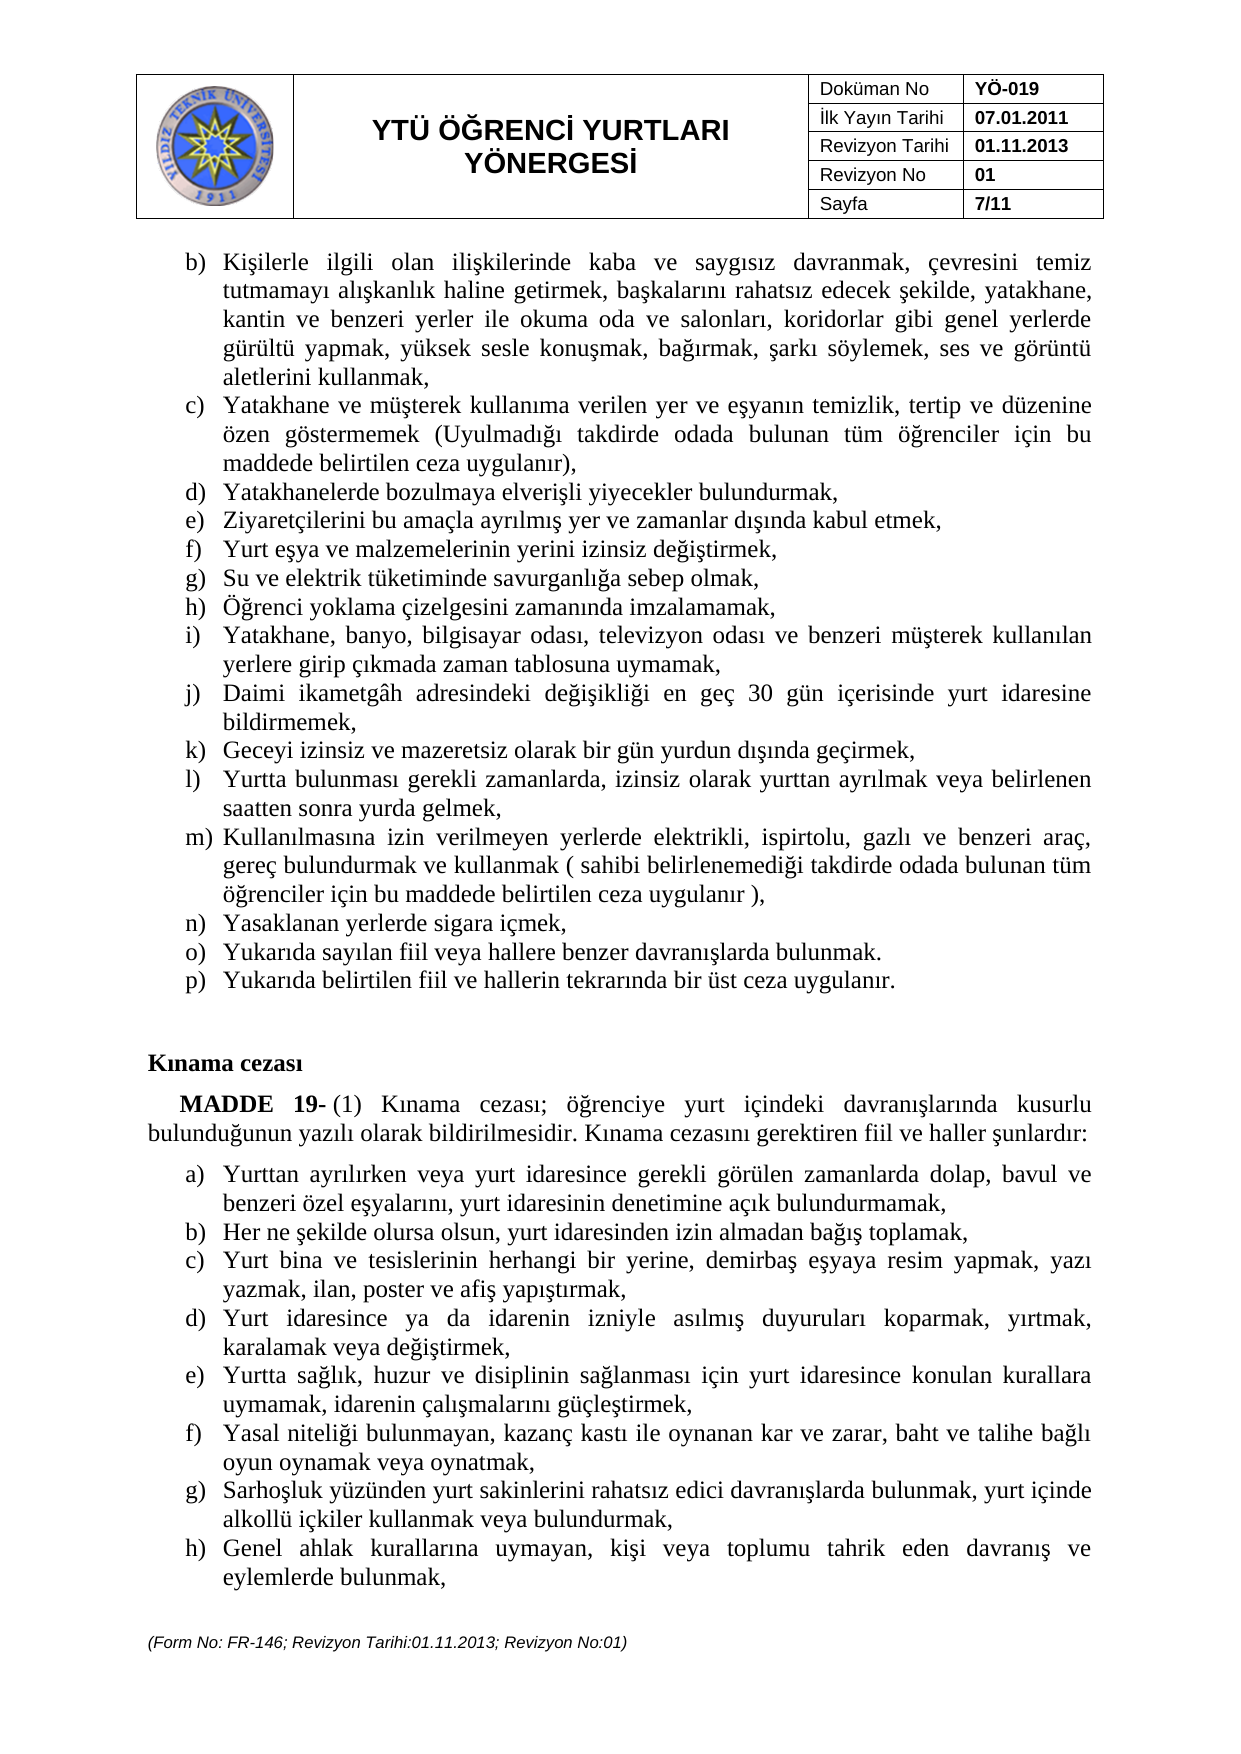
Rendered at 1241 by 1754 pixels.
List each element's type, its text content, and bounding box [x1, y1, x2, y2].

list Yurttan ayrılırken veya yurt idaresince gerekli görülen zamanlarda dolap, bavul ve benzeri özel eşyalarını, yurt idaresinin denetimine açık bulundurmamak, [185, 1159, 1093, 1217]
list Yukarıda sayılan fiil veya hallere benzer davranışlarda bulunmak. [185, 937, 1093, 965]
list Yatakhanelerde bozulmaya elverişli yiyecekler bulundurmak, [185, 477, 1093, 505]
text Kınama cezası [148, 1048, 1093, 1077]
list Yurt eşya ve malzemelerinin yerini izinsiz değiştirmek, [185, 534, 1093, 563]
picture [156, 86, 274, 206]
list Yurtta bulunması gerekli zamanlarda, izinsiz olarak yurttan ayrılmak veya belirlenen saatten sonra yurda gelmek, [185, 764, 1093, 822]
list Sarhoşluk yüzünden yurt sakinlerini rahatsız edici davranışlarda bulunmak, yurt içinde alkollü içkiler kullanmak veya bulundurmak, [185, 1475, 1093, 1533]
list Genel ahlak kurallarına uymayan, kişi veya toplumu tahrik eden davranış ve eylemlerde bulunmak, [185, 1533, 1093, 1590]
list Yasaklanan yerlerde sigara içmek, [185, 908, 1093, 937]
list Geceyi izinsiz ve mazeretsiz olarak bir gün yurdun dışında geçirmek, [185, 735, 1093, 764]
list Yurtta sağlık, huzur ve disiplinin sağlanması için yurt idaresince konulan kurallara uymamak, idarenin çalışmalarını güçleştirmek, [185, 1360, 1093, 1418]
list Yurt bina ve tesislerinin herhangi bir yerine, demirbaş eşyaya resim yapmak, yazı yazmak, ilan, poster ve afiş yapıştırmak, [185, 1245, 1093, 1303]
list Yukarıda belirtilen fiil ve hallerin tekrarında bir üst ceza uygulanır. [185, 965, 1093, 994]
list Su ve elektrik tüketiminde savurganlığa sebep olmak, [185, 563, 1093, 592]
text MADDE 19- (1) Kınama cezası; öğrenciye yurt içindeki davranışlarında kusurlu bulunduğunun yazılı olarak bildirilmesidir. Kınama cezasını gerektiren fiil ve haller şunlardır: [148, 1089, 1093, 1147]
list Daimi ikametgâh adresindeki değişikliği en geç 30 gün içerisinde yurt idaresine bildirmemek, [185, 678, 1093, 735]
list Yatakhane, banyo, bilgisayar odası, televizyon odası ve benzeri müşterek kullanılan yerlere girip çıkmada zaman tablosuna uymamak, [185, 620, 1093, 678]
list Her ne şekilde olursa olsun, yurt idaresinden izin almadan bağış toplamak, [185, 1217, 1093, 1245]
list Ziyaretçilerini bu amaçla ayrılmış yer ve zamanlar dışında kabul etmek, [185, 505, 1093, 534]
list Yurt idaresince ya da idarenin izniyle asılmış duyuruları koparmak, yırtmak, karalamak veya değiştirmek, [185, 1303, 1093, 1360]
list Kişilerle ilgili olan ilişkilerinde kaba ve saygısız davranmak, çevresini temiz tutmamayı alışkanlık haline getirmek, başkalarını rahatsız edecek şekilde, yatakhane, kantin ve benzeri yerler ile okuma oda ve salonları, koridorlar gibi genel yerlerde gürültü yapmak, yüksek sesle konuşmak, bağırmak, şarkı söylemek, ses ve görüntü aletlerini kullanmak, [185, 247, 1093, 390]
list Yatakhane ve müşterek kullanıma verilen yer ve eşyanın temizlik, tertip ve düzenine özen göstermemek (Uyulmadığı takdirde odada bulunan tüm öğrenciler için bu maddede belirtilen ceza uygulanır), [185, 390, 1093, 477]
list Kullanılmasına izin verilmeyen yerlerde elektrikli, ispirtolu, gazlı ve benzeri araç, gereç bulundurmak ve kullanmak ( sahibi belirlenemediği takdirde odada bulunan tüm öğrenciler için bu maddede belirtilen ceza uygulanır ), [185, 822, 1093, 908]
list Öğrenci yoklama çizelgesini zamanında imzalamamak, [185, 592, 1093, 620]
list Yasal niteliği bulunmayan, kazanç kastı ile oynanan kar ve zarar, baht ve talihe bağlı oyun oynamak veya oynatmak, [185, 1418, 1093, 1475]
